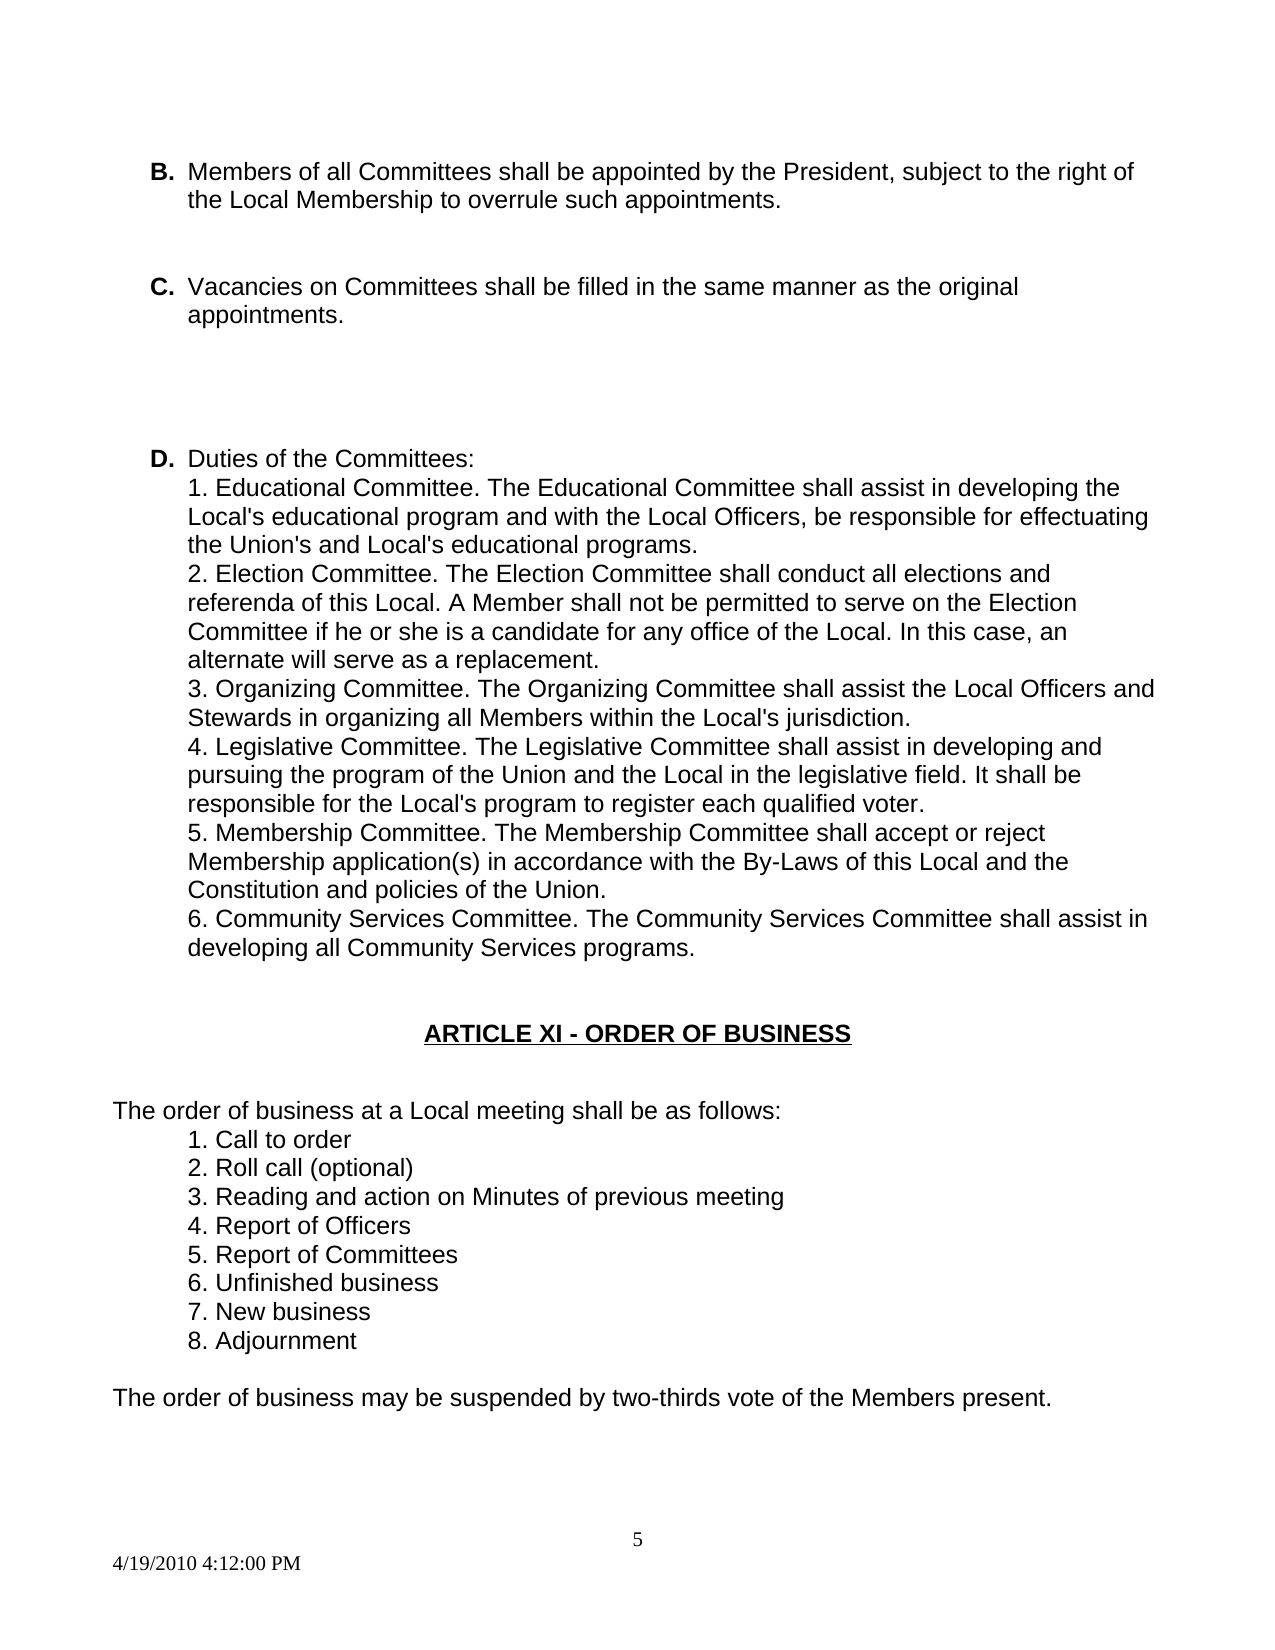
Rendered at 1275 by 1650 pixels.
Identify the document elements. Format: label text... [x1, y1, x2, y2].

text 7. New business [112, 1297, 1162, 1326]
list Members of all Committees shall be appointed by the President, subject to the right of the Local Membership to overrule such appointments. [150, 157, 1162, 214]
list Vacancies on Committees shall be filled in the same manner as the original appointments. [150, 272, 1162, 329]
text 4. Legislative Committee. The Legislative Committee shall assist in developing and pursuing the program of the Union and the Local in the legislative field. It shall be responsible for the Local's program to register each qualified voter. [187, 732, 1162, 818]
subtitle ARTICLE XI - ORDER OF BUSINESS [112, 1019, 1162, 1048]
text 5. Membership Committee. The Membership Committee shall accept or reject Membership application(s) in accordance with the By-Laws of this Local and the Constitution and policies of the Union. [187, 818, 1162, 904]
text 8. Adjournment [112, 1326, 1162, 1355]
text The order of business at a Local meeting shall be as follows: [112, 1096, 1162, 1125]
text 6. Unfinished business [112, 1268, 1162, 1297]
text 2. Election Committee. The Election Committee shall conduct all elections and referenda of this Local. A Member shall not be permitted to serve on the Election Committee if he or she is a candidate for any office of the Local. In this case, an alternate will serve as a replacement. [187, 559, 1162, 674]
text 6. Community Services Committee. The Community Services Committee shall assist in developing all Community Services programs. [187, 904, 1162, 962]
text 1. Call to order [112, 1125, 1162, 1153]
text The order of business may be suspended by two-thirds vote of the Members present. [112, 1383, 1162, 1412]
text 2. Roll call (optional) [112, 1153, 1162, 1182]
text 4. Report of Officers [112, 1211, 1162, 1240]
text 3. Organizing Committee. The Organizing Committee shall assist the Local Officers and Stewards in organizing all Members within the Local's jurisdiction. [187, 674, 1162, 732]
text 1. Educational Committee. The Educational Committee shall assist in developing the Local's educational program and with the Local Officers, be responsible for effectuating the Union's and Local's educational programs. [187, 473, 1162, 559]
list Duties of the Committees: [150, 444, 1162, 473]
text 5. Report of Committees [112, 1240, 1162, 1268]
text 3. Reading and action on Minutes of previous meeting [112, 1182, 1162, 1211]
